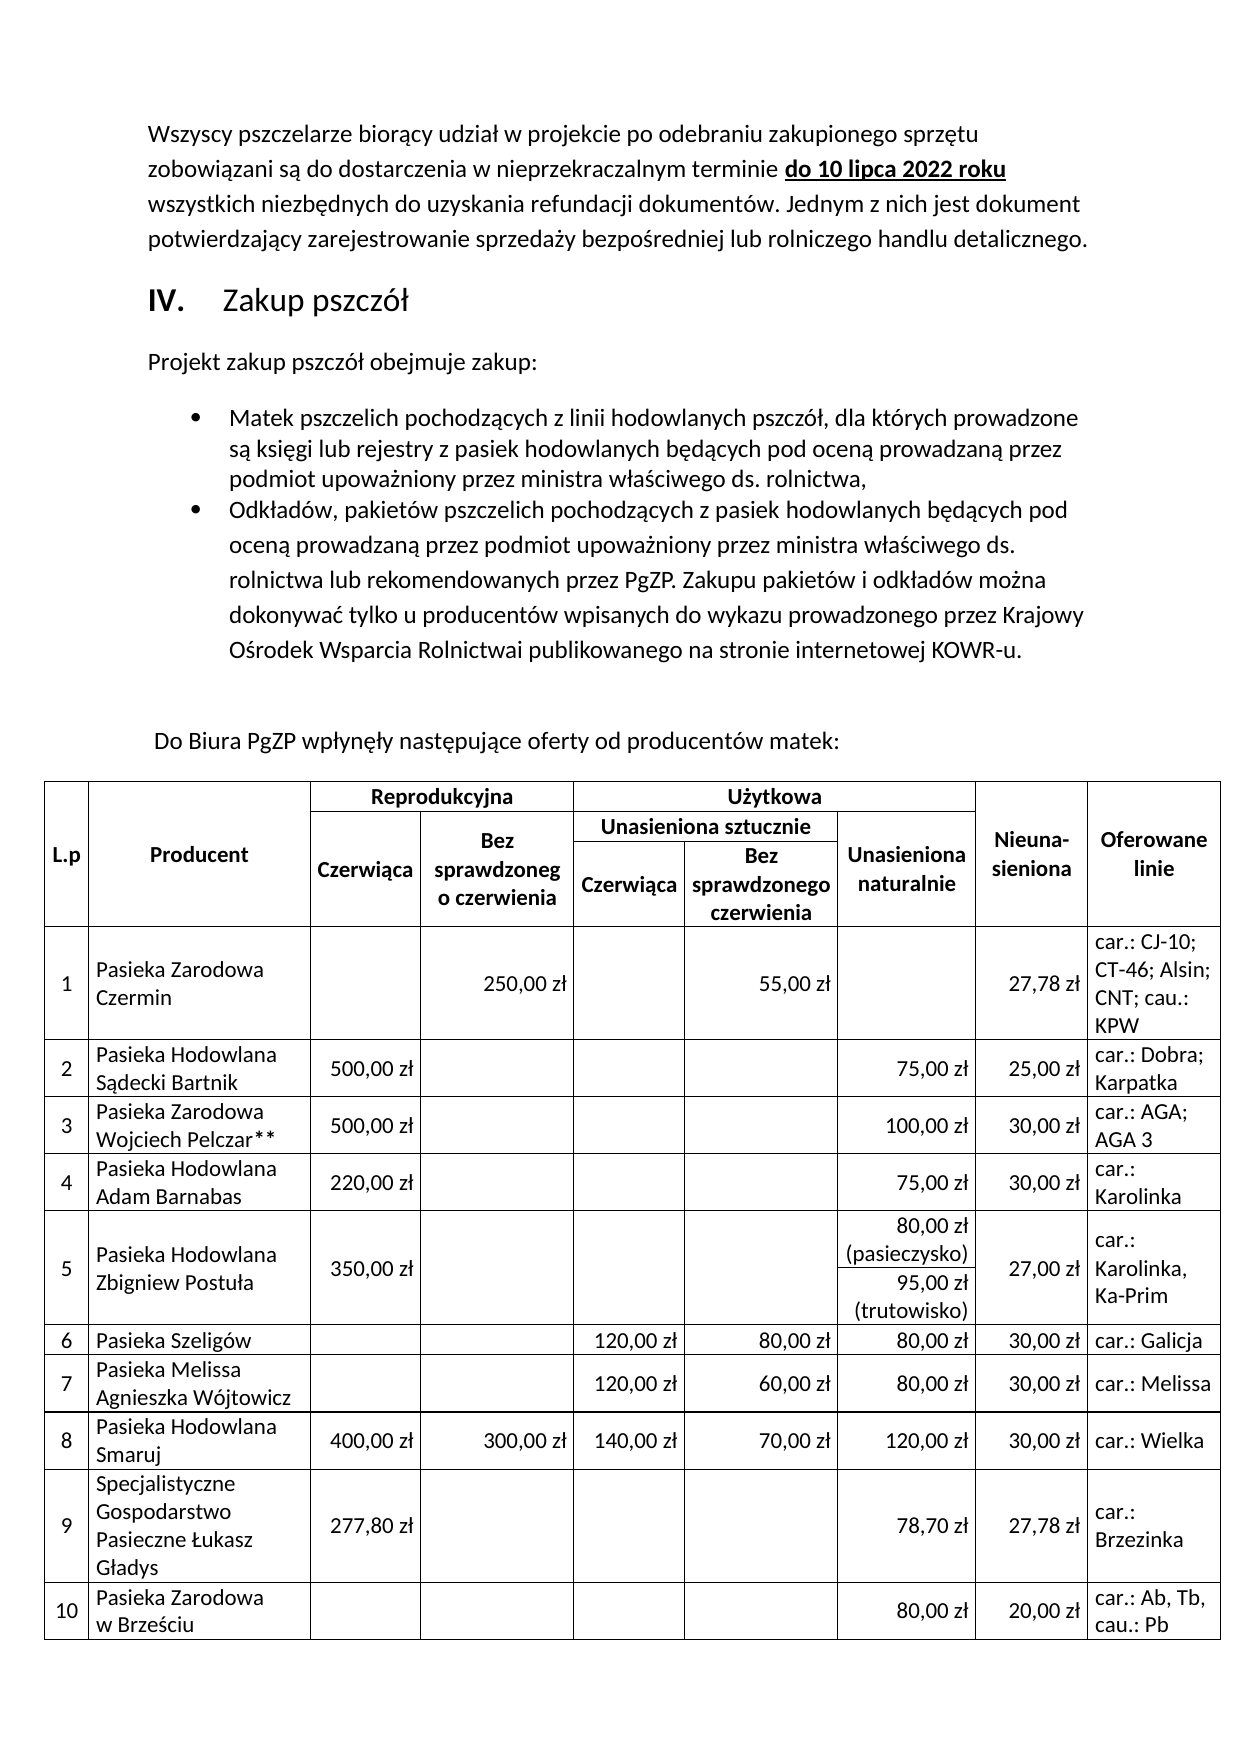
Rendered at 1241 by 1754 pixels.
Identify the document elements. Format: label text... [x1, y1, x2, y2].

table_header Oferowane linie [1088, 782, 1220, 926]
table_cell 250,00 zł [421, 927, 573, 1039]
table_cell [311, 1325, 420, 1354]
table_cell car.: Karolinka [1088, 1154, 1220, 1210]
table_cell 95,00 zł (trutowisko) [838, 1268, 975, 1324]
table_cell 60,00 zł [685, 1355, 837, 1411]
table_cell 75,00 zł [838, 1040, 975, 1096]
table_cell [311, 1355, 420, 1411]
table_cell [421, 1583, 573, 1639]
table_cell 7 [45, 1355, 88, 1411]
table_cell car.: CJ-10; CT-46; Alsin; CNT; cau.: KPW [1088, 927, 1220, 1039]
table_cell Pasieka Szeligów [89, 1325, 310, 1354]
table_cell [421, 1470, 573, 1582]
table_cell 10 [45, 1583, 88, 1639]
table_cell 30,00 zł [976, 1154, 1087, 1210]
table_cell [421, 1040, 573, 1096]
table_cell 30,00 zł [976, 1355, 1087, 1411]
table_cell [838, 927, 975, 1039]
table_cell Pasieka Hodowlana Zbigniew Postuła [89, 1211, 310, 1324]
table_cell 78,70 zł [838, 1470, 975, 1582]
table_cell 2 [45, 1040, 88, 1096]
table_cell car.: Ab, Tb, cau.: Pb [1088, 1583, 1220, 1639]
table_cell 27,78 zł [976, 1470, 1087, 1582]
text Do Biura PgZP wpłynęły następujące oferty od producentów matek: [154, 725, 1092, 755]
table_cell 140,00 zł [574, 1413, 684, 1468]
table_cell [421, 1355, 573, 1411]
table_cell Pasieka Zarodowa w Brześciu [89, 1583, 310, 1639]
table_cell Pasieka Zarodowa Czermin [89, 927, 310, 1039]
table_cell [685, 1040, 837, 1096]
table_cell [421, 1154, 573, 1210]
table_cell 80,00 zł [838, 1583, 975, 1639]
table_cell Specjalistyczne Gospodarstwo Pasieczne Łukasz Gładys [89, 1470, 310, 1582]
text Projekt zakup pszczół obejmuje zakup: [148, 347, 1092, 377]
table_cell 80,00 zł (pasieczysko) [838, 1211, 975, 1267]
table_cell 120,00 zł [838, 1413, 975, 1468]
table_cell [685, 1470, 837, 1582]
table_cell car.: Wielka [1088, 1413, 1220, 1468]
table_cell [685, 1154, 837, 1210]
table_cell [685, 1583, 837, 1639]
table_cell 8 [45, 1413, 88, 1468]
table_cell 80,00 zł [838, 1355, 975, 1411]
table_cell [574, 1211, 684, 1324]
table_cell Czerwiąca [574, 842, 684, 926]
table_cell Unasieniona naturalnie [838, 812, 975, 926]
table_cell 120,00 zł [574, 1355, 684, 1411]
list Zakup pszczół [185, 279, 1092, 320]
table_cell Bez sprawdzonego czerwienia [685, 842, 837, 926]
table_cell 25,00 zł [976, 1040, 1087, 1096]
table_cell [311, 927, 420, 1039]
table_cell [421, 1211, 573, 1324]
table_cell [685, 1097, 837, 1153]
table_cell 5 [45, 1211, 88, 1324]
table_cell [574, 1470, 684, 1582]
table_cell [574, 927, 684, 1039]
table_cell Unasieniona sztucznie [574, 812, 837, 841]
table_cell 27,78 zł [976, 927, 1087, 1039]
table_cell 300,00 zł [421, 1413, 573, 1468]
table_cell 55,00 zł [685, 927, 837, 1039]
table_cell [574, 1583, 684, 1639]
table_cell 220,00 zł [311, 1154, 420, 1210]
list Matek pszczelich pochodzących z linii hodowlanych pszczół, dla których prowadzone są księgi lub rejestry z pasiek hodowlanych będących pod oceną prowadzaną przez podmiot upoważniony przez ministra właściwego ds. rolnictwa, [191, 402, 1092, 494]
table_cell 120,00 zł [574, 1325, 684, 1354]
table_cell [685, 1211, 837, 1324]
table_cell 9 [45, 1470, 88, 1582]
table_header Reprodukcyjna [311, 782, 573, 811]
table_cell 1 [45, 927, 88, 1039]
table_cell 3 [45, 1097, 88, 1153]
table_cell Pasieka Zarodowa Wojciech Pelczar** [89, 1097, 310, 1153]
table_cell Pasieka Hodowlana Adam Barnabas [89, 1154, 310, 1210]
table_header Producent [89, 782, 310, 926]
table_header L.p [45, 782, 88, 926]
table_cell 30,00 zł [976, 1413, 1087, 1468]
table_cell car.: AGA; AGA 3 [1088, 1097, 1220, 1153]
table_cell [311, 1583, 420, 1639]
table_header Nieuna-sieniona [976, 782, 1087, 926]
table_cell [574, 1097, 684, 1153]
table_cell 277,80 zł [311, 1470, 420, 1582]
table_cell 30,00 zł [976, 1097, 1087, 1153]
text Wszyscy pszczelarze biorący udział w projekcie po odebraniu zakupionego sprzętu zobowiązani są do dostarczenia w nieprzekraczalnym terminie do 10 lipca 2022 roku wszystkich niezbędnych do uzyskania refundacji dokumentów. Jednym z nich jest dokument potwierdzający zarejestrowanie sprzedaży bezpośredniej lub rolniczego handlu detalicznego. [148, 118, 1092, 254]
table_cell car.: Brzezinka [1088, 1470, 1220, 1582]
table_cell Pasieka Hodowlana Sądecki Bartnik [89, 1040, 310, 1096]
table_cell Pasieka Hodowlana Smaruj [89, 1413, 310, 1468]
table_cell [421, 1097, 573, 1153]
table_header Użytkowa [574, 782, 975, 811]
table_cell 400,00 zł [311, 1413, 420, 1468]
table_cell car.: Karolinka, Ka-Prim [1088, 1211, 1220, 1324]
table_cell 500,00 zł [311, 1097, 420, 1153]
table_cell 30,00 zł [976, 1325, 1087, 1354]
table_cell 27,00 zł [976, 1211, 1087, 1324]
table_cell car.: Melissa [1088, 1355, 1220, 1411]
table_cell [421, 1325, 573, 1354]
table_cell 20,00 zł [976, 1583, 1087, 1639]
table_cell car.: Galicja [1088, 1325, 1220, 1354]
table_cell 80,00 zł [838, 1325, 975, 1354]
table_cell 70,00 zł [685, 1413, 837, 1468]
list Odkładów, pakietów pszczelich pochodzących z pasiek hodowlanych będących pod oceną prowadzaną przez podmiot upoważniony przez ministra właściwego ds. rolnictwa lub rekomendowanych przez PgZP. Zakupu pakietów i odkładów można dokonywać tylko u producentów wpisanych do wykazu prowadzonego przez Krajowy Ośrodek Wsparcia Rolnictwai publikowanego na stronie internetowej KOWR-u. [191, 494, 1092, 664]
table_cell 80,00 zł [685, 1325, 837, 1354]
table_cell 75,00 zł [838, 1154, 975, 1210]
table_cell car.: Dobra; Karpatka [1088, 1040, 1220, 1096]
table_cell 350,00 zł [311, 1211, 420, 1324]
table_cell 100,00 zł [838, 1097, 975, 1153]
table_cell [574, 1040, 684, 1096]
table_cell 500,00 zł [311, 1040, 420, 1096]
table_cell 6 [45, 1325, 88, 1354]
table_cell Czerwiąca [311, 812, 420, 926]
table_cell [574, 1154, 684, 1210]
table_cell Pasieka Melissa Agnieszka Wójtowicz [89, 1355, 310, 1411]
table_cell 4 [45, 1154, 88, 1210]
table_cell Bez sprawdzonego czerwienia [421, 812, 573, 926]
